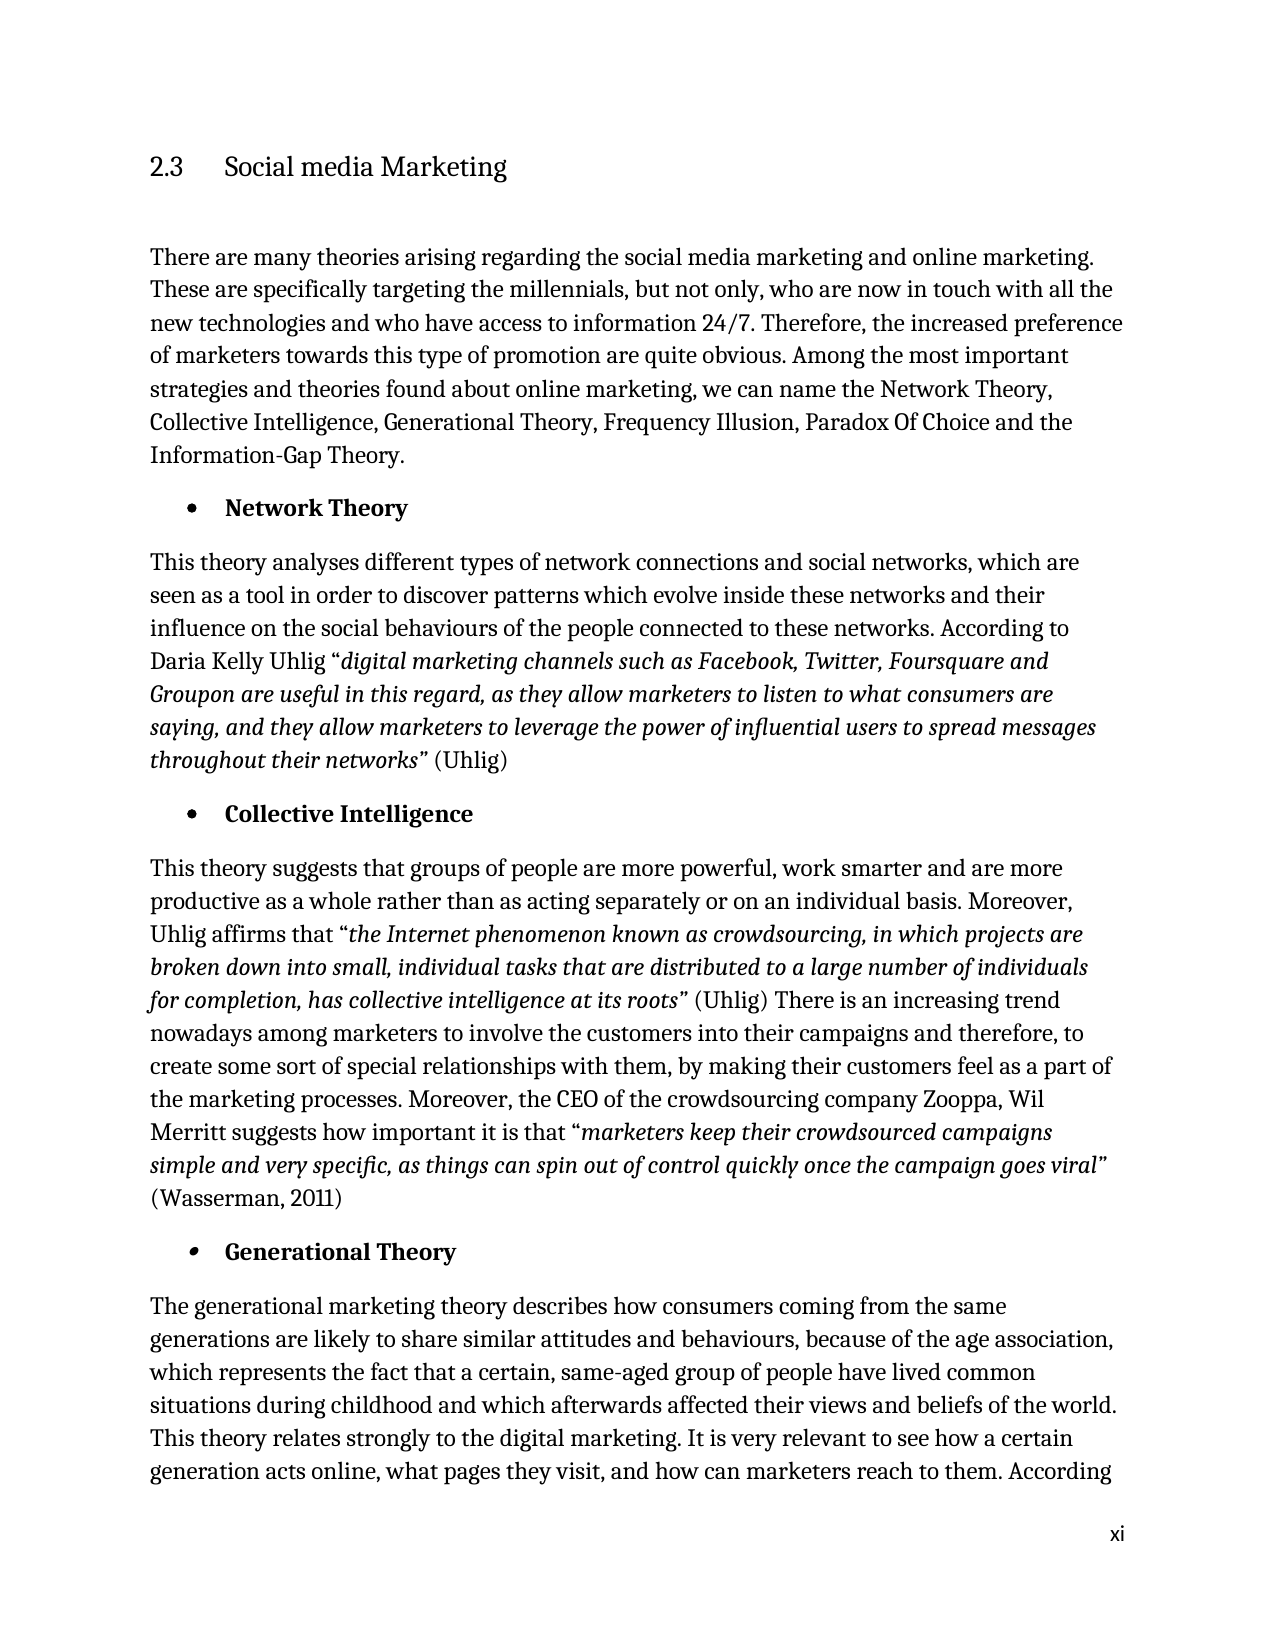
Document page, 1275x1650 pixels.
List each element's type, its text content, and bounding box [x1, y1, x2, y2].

list Network Theory [187, 494, 1125, 523]
subtitle Social media Marketing [150, 150, 1125, 183]
text This theory analyses different types of network connections and social networks, which are seen as a tool in order to discover patterns which evolve inside these networks and their influence on the social behaviours of the people connected to these networks. According to Daria Kelly Uhlig “digital marketing channels such as Facebook, Twitter, Foursquare and Groupon are useful in this regard, as they allow marketers to listen to what consumers are saying, and they allow marketers to leverage the power of influential users to spread messages throughout their networks” [150, 548, 1125, 775]
text This theory suggests that groups of people are more powerful, work smarter and are more productive as a whole rather than as acting separately or on an individual basis. Moreover, Uhlig affirms that “the Internet phenomenon known as crowdsourcing, in which projects are broken down into small, individual tasks that are distributed to a large number of individuals for completion, has collective intelligence at its roots” There is an increasing trend nowadays among marketers to involve the customers into their campaigns and therefore, to create some sort of special relationships with them, by making their customers feel as a part of the marketing processes. Moreover, the CEO of the crowdsourcing company Zooppa, Wil Merritt suggests how important it is that “marketers keep their crowdsourced campaigns simple and very specific, as things can spin out of control quickly once the campaign goes viral” [150, 854, 1125, 1213]
list Collective Intelligence [187, 800, 1125, 829]
list Generational Theory [187, 1238, 1125, 1267]
text There are many theories arising regarding the social media marketing and online marketing. These are specifically targeting the millennials, but not only, who are now in touch with all the new technologies and who have access to information 24/7. Therefore, the increased preference of marketers towards this type of promotion are quite obvious. Among the most important strategies and theories found about online marketing, we can name the Network Theory, Collective Intelligence, Generational Theory, Frequency Illusion, Paradox Of Choice and the Information-Gap Theory. [150, 242, 1125, 469]
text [150, 1292, 1125, 1486]
